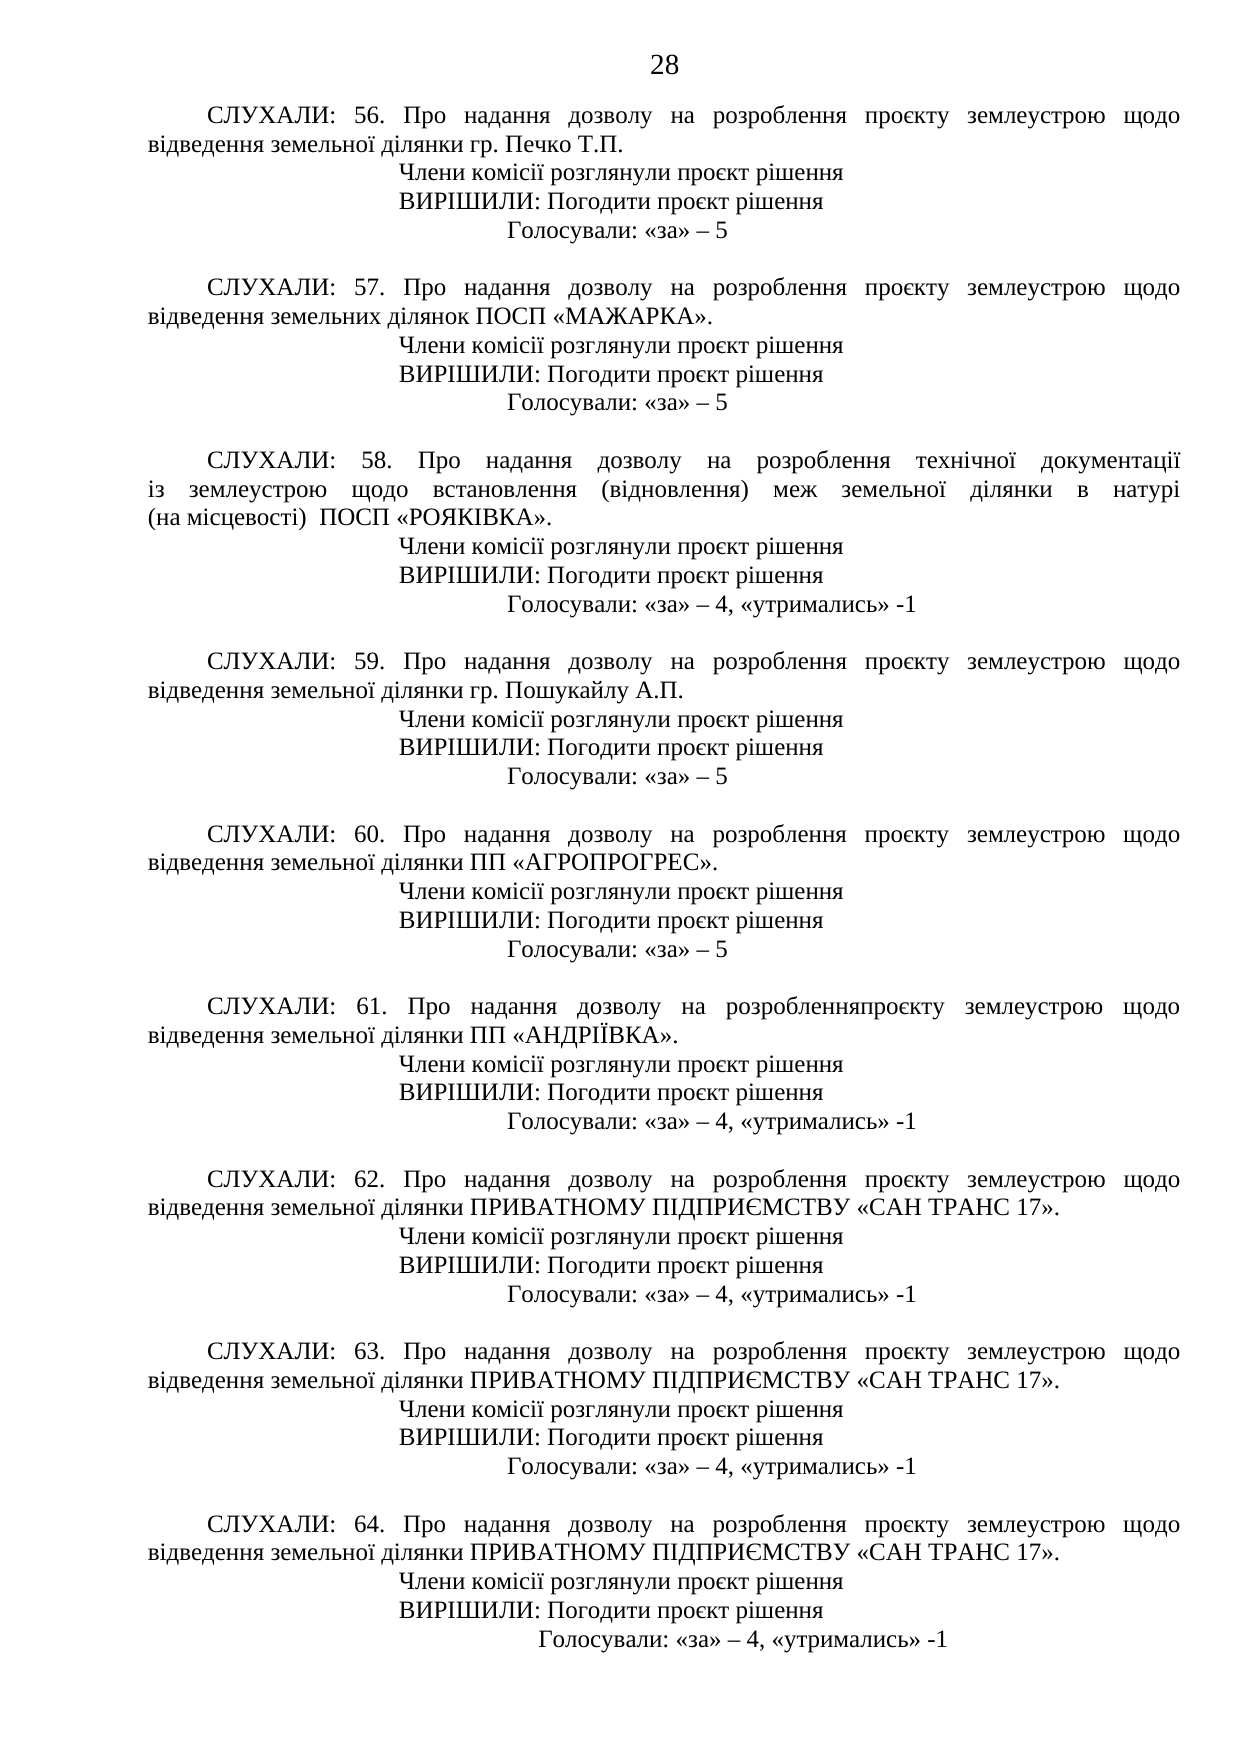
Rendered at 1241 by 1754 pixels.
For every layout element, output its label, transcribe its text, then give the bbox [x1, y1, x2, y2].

text ВИРІШИЛИ: Погодити проєкт рішення [340, 905, 1181, 934]
text ВИРІШИЛИ: Погодити проєкт рішення [340, 1077, 1181, 1106]
text Голосували: «за» – 5 [148, 387, 1181, 416]
text Голосували: «за» – 4, «утримались» -1 [148, 1451, 1181, 1480]
text СЛУХАЛИ: 62. Про надання дозволу на розроблення проєкту землеустрою щодо відведення земельної ділянки ПРИВАТНОМУ ПІДПРИЄМСТВУ «САН ТРАНС 17». [148, 1164, 1181, 1221]
text Голосували: «за» – 4, «утримались» -1 [148, 1106, 1181, 1135]
text ВИРІШИЛИ: Погодити проєкт рішення [340, 186, 1181, 215]
text СЛУХАЛИ: 60. Про надання дозволу на розроблення проєкту землеустрою щодо відведення земельної ділянки ПП «АГРОПРОГРЕС». [148, 819, 1181, 876]
text ВИРІШИЛИ: Погодити проєкт рішення [340, 1595, 1181, 1624]
text Члени комісії розглянули проєкт рішення [340, 1221, 1181, 1250]
text Голосували: «за» – 5 [148, 934, 1181, 962]
text ВИРІШИЛИ: Погодити проєкт рішення [340, 359, 1181, 387]
text СЛУХАЛИ: 56. Про надання дозволу на розроблення проєкту землеустрою щодо відведення земельної ділянки гр. Печко Т.П. [148, 100, 1181, 157]
text Голосували: «за» – 4, «утримались» -1 [148, 1624, 1181, 1652]
text Члени комісії розглянули проєкт рішення [340, 1566, 1181, 1595]
text Члени комісії розглянули проєкт рішення [340, 157, 1181, 186]
text СЛУХАЛИ: 59. Про надання дозволу на розроблення проєкту землеустрою щодо відведення земельної ділянки гр. Пошукайлу А.П. [148, 646, 1181, 704]
text СЛУХАЛИ: 64. Про надання дозволу на розроблення проєкту землеустрою щодо відведення земельної ділянки ПРИВАТНОМУ ПІДПРИЄМСТВУ «САН ТРАНС 17». [148, 1509, 1181, 1566]
text СЛУХАЛИ: 58. Про надання дозволу на розроблення технічної документації із землеустрою щодо встановлення (відновлення) меж земельної ділянки в натурі (на місцевості) ПОСП «РОЯКІВКА». [148, 445, 1181, 531]
text Голосували: «за» – 4, «утримались» -1 [148, 1279, 1181, 1307]
text ВИРІШИЛИ: Погодити проєкт рішення [340, 1250, 1181, 1279]
text Члени комісії розглянули проєкт рішення [340, 876, 1181, 905]
text СЛУХАЛИ: 57. Про надання дозволу на розроблення проєкту землеустрою щодо відведення земельних ділянок ПОСП «МАЖАРКА». [148, 272, 1181, 330]
text Члени комісії розглянули проєкт рішення [340, 1049, 1181, 1077]
text Голосували: «за» – 4, «утримались» -1 [148, 589, 1181, 617]
text Члени комісії розглянули проєкт рішення [340, 330, 1181, 359]
text СЛУХАЛИ: 61. Про надання дозволу на розробленняпроєкту землеустрою щодо відведення земельної ділянки ПП «АНДРІЇВКА». [148, 991, 1181, 1049]
text ВИРІШИЛИ: Погодити проєкт рішення [340, 732, 1181, 761]
text ВИРІШИЛИ: Погодити проєкт рішення [340, 560, 1181, 589]
text ВИРІШИЛИ: Погодити проєкт рішення [340, 1422, 1181, 1451]
text Члени комісії розглянули проєкт рішення [340, 1394, 1181, 1422]
text Голосували: «за» – 5 [148, 761, 1181, 790]
text СЛУХАЛИ: 63. Про надання дозволу на розроблення проєкту землеустрою щодо відведення земельної ділянки ПРИВАТНОМУ ПІДПРИЄМСТВУ «САН ТРАНС 17». [148, 1336, 1181, 1394]
text Члени комісії розглянули проєкт рішення [340, 531, 1181, 560]
text Члени комісії розглянули проєкт рішення [340, 704, 1181, 732]
text Голосували: «за» – 5 [148, 215, 1181, 244]
